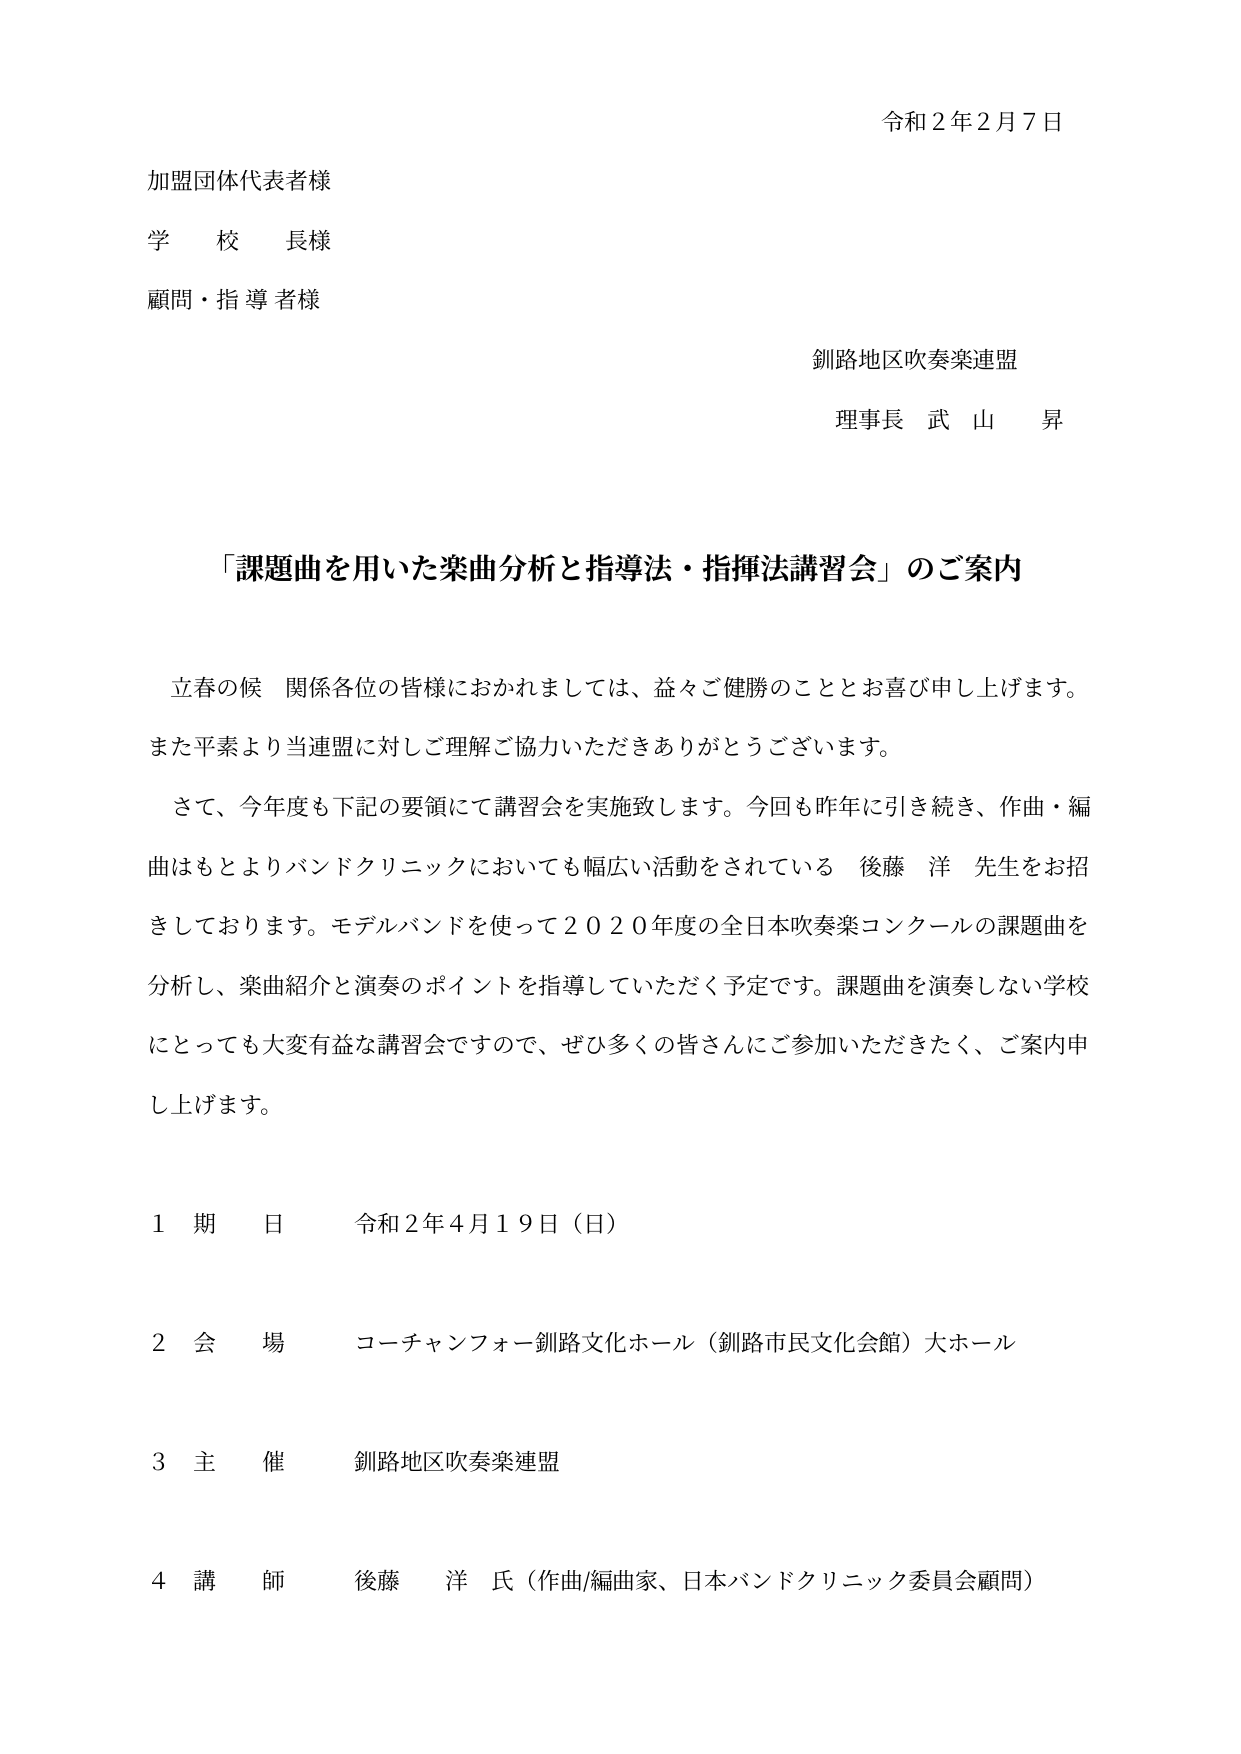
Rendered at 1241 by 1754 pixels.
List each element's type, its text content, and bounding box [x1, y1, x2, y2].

text 理事長 武 山 昇 [148, 388, 1092, 448]
text ４ 講 師 後藤 洋 氏（作曲/編曲家、日本バンドクリニック委員会顧問） [148, 1550, 1092, 1610]
text 学 校 長様 [148, 209, 1092, 269]
text さて、今年度も下記の要領にて講習会を実施致します。今回も昨年に引き続き、作曲・編曲はもとよりバンドクリニックにおいても幅広い活動をされている 後藤 洋 先生をお招きしております。モデルバンドを使って２０２０年度の全日本吹奏楽コンクールの課題曲を分析し、楽曲紹介と演奏のポイントを指導していただく予定です。課題曲を演奏しない学校にとっても大変有益な講習会ですので、ぜひ多くの皆さんにご参加いただきたく、ご案内申し上げます。 [148, 776, 1092, 1133]
text 立春の候 関係各位の皆様におかれましては、益々ご健勝のこととお喜び申し上げます。また平素より当連盟に対しご理解ご協力いただきありがとうございます。 [148, 656, 1092, 776]
text １ 期 日 令和２年４月１９日（日） [148, 1193, 1092, 1252]
text 「課題曲を用いた楽曲分析と指導法・指揮法講習会」のご案内 [148, 537, 1092, 597]
text ２ 会 場 コーチャンフォー釧路文化ホール（釧路市民文化会館）大ホール [148, 1312, 1092, 1371]
text 顧問・指 導 者様 [148, 269, 1092, 329]
text 令和２年２月７日 [148, 90, 1092, 150]
text 釧路地区吹奏楽連盟 [148, 329, 1092, 388]
text 加盟団体代表者様 [148, 150, 1092, 209]
text ３ 主 催 釧路地区吹奏楽連盟 [148, 1431, 1092, 1491]
